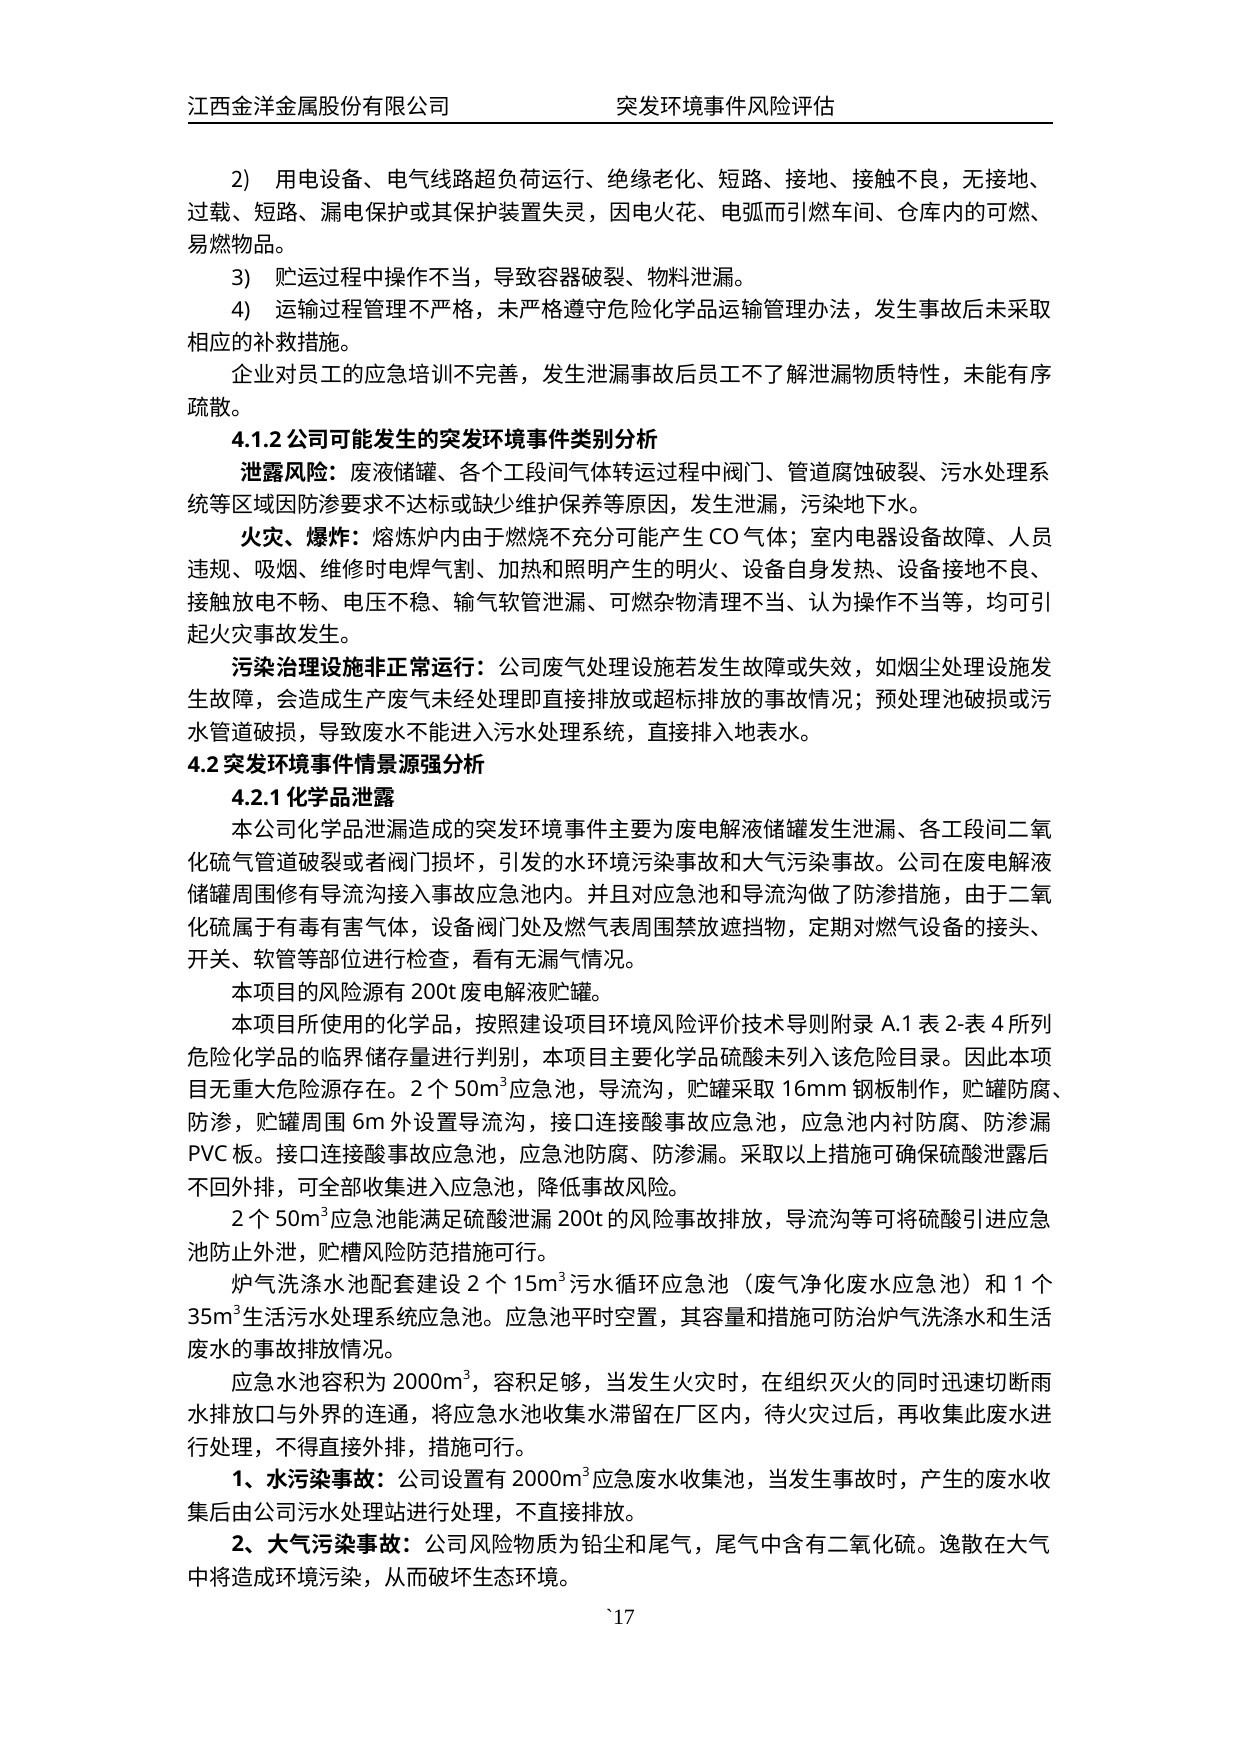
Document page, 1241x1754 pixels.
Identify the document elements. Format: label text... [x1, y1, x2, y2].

text 本项目所使用的化学品，按照建设项目环境风险评价技术导则附录A.1表2-表4所列危险化学品的临界储存量进行判别，本项目主要化学品硫酸未列入该危险目录。因此本项目无重大危险源存在。2个50m3应急池，导流沟，贮罐采取16mm钢板制作，贮罐防腐、防渗，贮罐周围6m外设置导流沟，接口连接酸事故应急池，应急池内衬防腐、防渗漏PVC板。接口连接酸事故应急池，应急池防腐、防渗漏。采取以上措施可确保硫酸泄露后不回外排，可全部收集进入应急池，降低事故风险。 [187, 1007, 1053, 1202]
list 贮运过程中操作不当，导致容器破裂、物料泄漏。 [187, 259, 1053, 292]
text 本公司化学品泄漏造成的突发环境事件主要为废电解液储罐发生泄漏、各工段间二氧化硫气管道破裂或者阀门损坏，引发的水环境污染事故和大气污染事故。公司在废电解液储罐周围修有导流沟接入事故应急池内。并且对应急池和导流沟做了防渗措施，由于二氧化硫属于有毒有害气体，设备阀门处及燃气表周围禁放遮挡物，定期对燃气设备的接头、开关、软管等部位进行检查，看有无漏气情况。 [187, 812, 1053, 974]
text 应急水池容积为2000m3，容积足够，当发生火灾时，在组织灭火的同时迅速切断雨水排放口与外界的连通，将应急水池收集水滞留在厂区内，待火灾过后，再收集此废水进行处理，不得直接外排，措施可行。 [187, 1364, 1053, 1462]
list 运输过程管理不严格，未严格遵守危险化学品运输管理办法，发生事故后未采取相应的补救措施。 [187, 292, 1053, 357]
text 2个50m3应急池能满足硫酸泄漏200t的风险事故排放，导流沟等可将硫酸引进应急池防止外泄，贮槽风险防范措施可行。 [187, 1202, 1053, 1267]
text 本项目的风险源有200t废电解液贮罐。 [187, 974, 1053, 1007]
text 炉气洗涤水池配套建设2个15m3污水循环应急池（废气净化废水应急池）和1个35m3生活污水处理系统应急池。应急池平时空置，其容量和措施可防治炉气洗涤水和生活废水的事故排放情况。 [187, 1267, 1053, 1364]
text 火灾、爆炸：熔炼炉内由于燃烧不充分可能产生CO气体；室内电器设备故障、人员违规、吸烟、维修时电焊气割、加热和照明产生的明火、设备自身发热、设备接地不良、接触放电不畅、电压不稳、输气软管泄漏、可燃杂物清理不当、认为操作不当等，均可引起火灾事故发生。 [187, 519, 1053, 649]
text 污染治理设施非正常运行：公司废气处理设施若发生故障或失效，如烟尘处理设施发生故障，会造成生产废气未经处理即直接排放或超标排放的事故情况；预处理池破损或污水管道破损，导致废水不能进入污水处理系统，直接排入地表水。 [187, 649, 1053, 747]
subtitle 4.1.2公司可能发生的突发环境事件类别分析 [187, 422, 1053, 454]
subtitle 4.2.1化学品泄露 [187, 779, 1053, 812]
text 泄露风险：废液储罐、各个工段间气体转运过程中阀门、管道腐蚀破裂、污水处理系统等区域因防渗要求不达标或缺少维护保养等原因，发生泄漏，污染地下水。 [187, 454, 1053, 519]
text 1、水污染事故：公司设置有2000m3应急废水收集池，当发生事故时，产生的废水收集后由公司污水处理站进行处理，不直接排放。 [187, 1462, 1053, 1527]
subtitle 4.2突发环境事件情景源强分析 [187, 747, 1053, 779]
text 2、大气污染事故：公司风险物质为铅尘和尾气，尾气中含有二氧化硫。逸散在大气中将造成环境污染，从而破坏生态环境。 [187, 1527, 1053, 1592]
text 企业对员工的应急培训不完善，发生泄漏事故后员工不了解泄漏物质特性，未能有序疏散。 [187, 357, 1053, 422]
list 用电设备、电气线路超负荷运行、绝缘老化、短路、接地、接触不良，无接地、过载、短路、漏电保护或其保护装置失灵，因电火花、电弧而引燃车间、仓库内的可燃、易燃物品。 [187, 162, 1053, 259]
